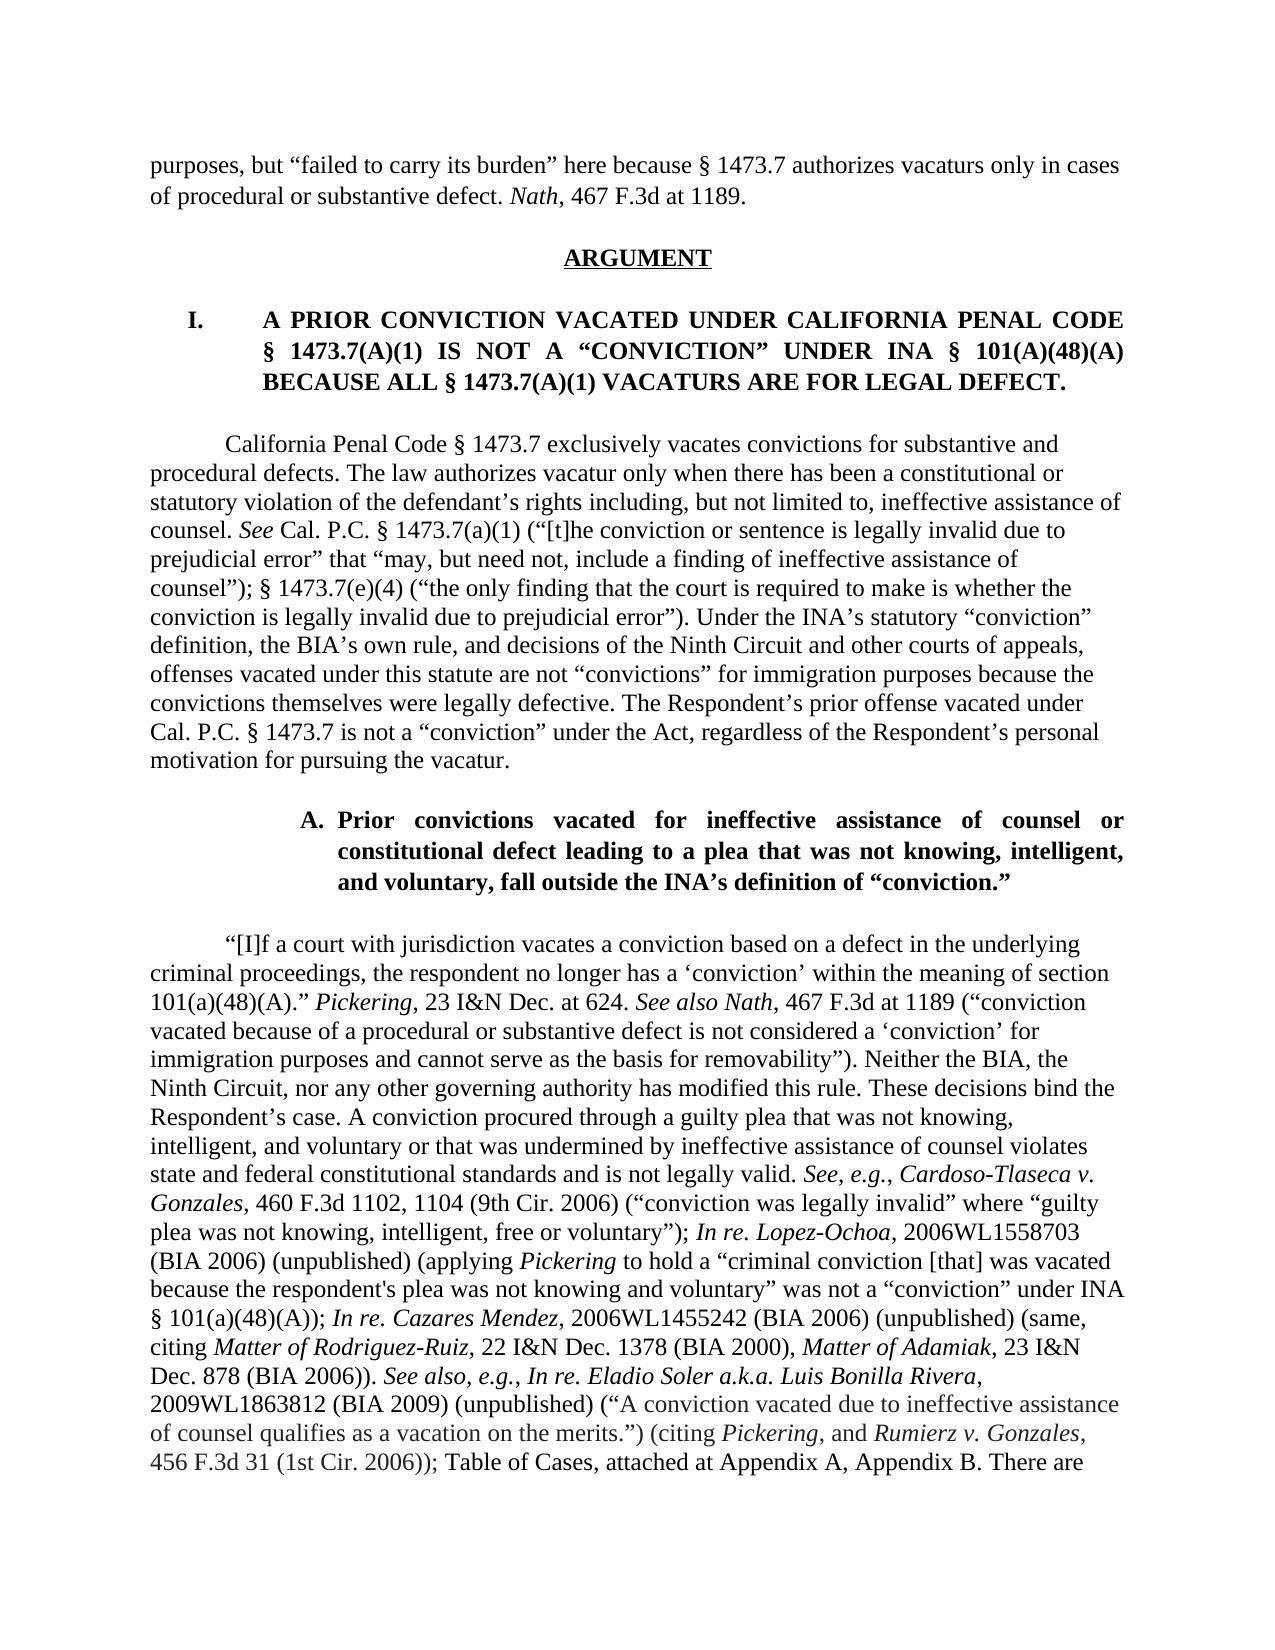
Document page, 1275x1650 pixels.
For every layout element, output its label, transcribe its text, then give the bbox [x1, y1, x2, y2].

text California Penal Code § 1473.7 exclusively vacates convictions for substantive and procedural defects. The law authorizes vacatur only when there has been a constitutional or statutory violation of the defendant’s rights including, but not limited to, ineffective assistance of counsel. See Cal. P.C. § 1473.7(a)(1) (“[t]he conviction or sentence is legally invalid due to prejudicial error” that “may, but need not, include a finding of ineffective assistance of counsel”); § 1473.7(e)(4) (“the only finding that the court is required to make is whether the conviction is legally invalid due to prejudicial error”). Under the INA’s statutory “conviction” definition, the BIA’s own rule, and decisions of the Ninth Circuit and other courts of appeals, offenses vacated under this statute are not “convictions” for immigration purposes because the convictions themselves were legally defective. The Respondent’s prior offense vacated under Cal. P.C. § 1473.7 is not a “conviction” under the Act, regardless of the Respondent’s personal motivation for pursuing the vacatur. [150, 429, 1125, 774]
text ARGUMENT [150, 243, 1125, 272]
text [150, 150, 1125, 210]
list Prior convictions vacated for ineffective assistance of counsel or constitutional defect leading to a plea that was not knowing, intelligent, and voluntary, fall outside the INA’s definition of “conviction.” [300, 805, 1125, 896]
list A PRIOR CONVICTION vacated UNDER CalIFORNIA PENAL CODE § 1473.7(a)(1) IS NOT A “conviction” under ina § 101(a)(48)(a) because ALL § 1473.7(a)(1) vacaturs ARE FOR LEGAL DEFECT. [187, 305, 1125, 396]
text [150, 929, 1125, 1476]
